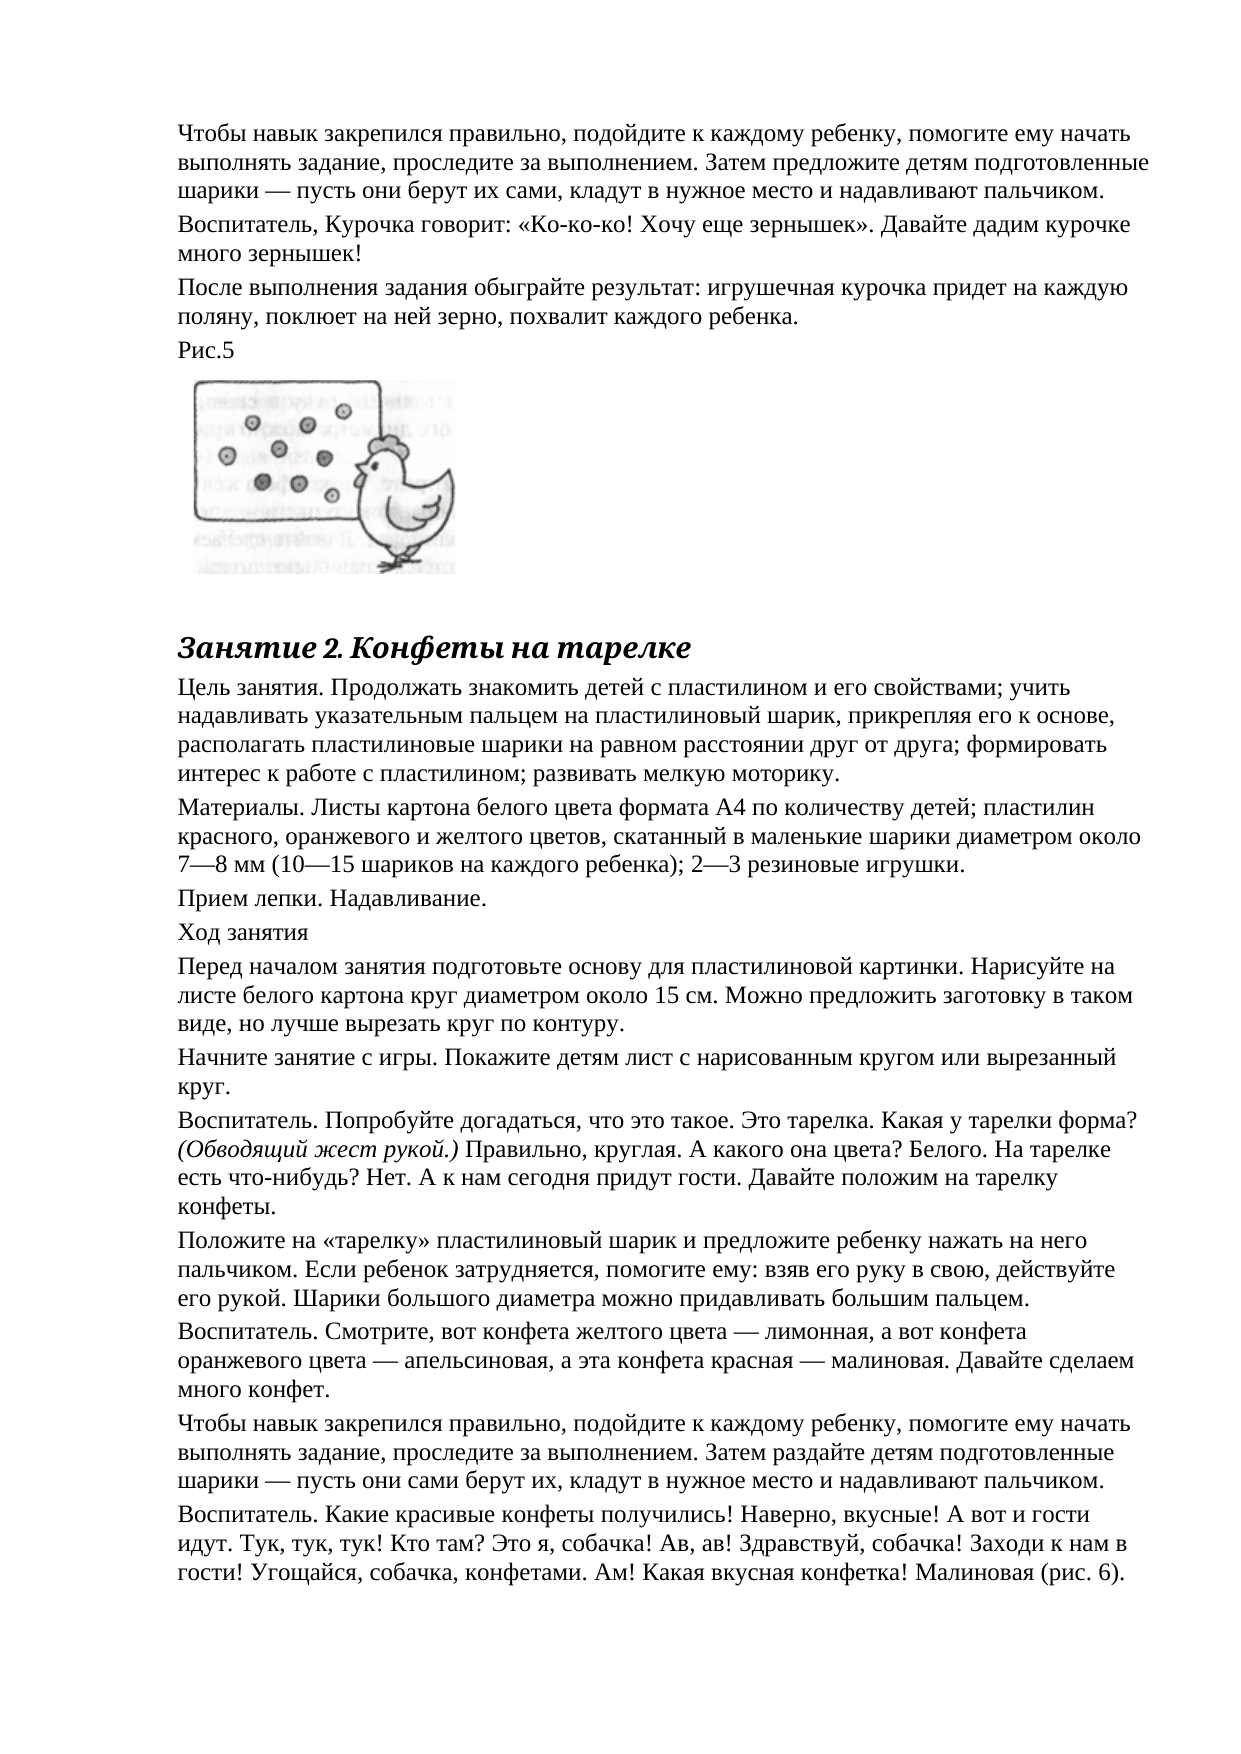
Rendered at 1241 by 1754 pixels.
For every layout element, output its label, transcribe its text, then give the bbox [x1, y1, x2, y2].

text Прием лепки. Надавливание. [177, 883, 1152, 912]
text Чтобы навык закрепился правильно, подойдите к каждому ребенку, помогите ему начать выполнять задание, проследите за выполнением. Затем раздайте детям подготовленные шарики — пусть они сами берут их, кладут в нужное место и надавливают пальчиком. [177, 1408, 1152, 1494]
text Ход занятия [177, 917, 1152, 946]
text Воспитатель. Какие красивые конфеты получились! Наверно, вкусные! А вот и гости идут. Тук, тук, тук! Кто там? Это я, собачка! Ав, ав! Здравствуй, собачка! Заходи к нам в гости! Угощайся, собачка, конфетами. Ам! Какая вкусная конфетка! Малиновая (рис. 6). [177, 1499, 1152, 1585]
picture [177, 368, 488, 574]
text Положите на «тарелку» пластилиновый шарик и предложите ребенку нажать на него пальчиком. Если ребенок затрудняется, помогите ему: взяв его руку в свою, действуйте его рукой. Шарики большого диаметра можно придавливать большим пальцем. [177, 1225, 1152, 1311]
subtitle Занятие 2. Конфеты на тарелке [177, 632, 1152, 666]
text Материалы. Листы картона белого цвета формата А4 по количеству детей; пластилин красного, оранжевого и желтого цветов, скатанный в маленькие шарики диаметром около 7—8 мм (10—15 шариков на каждого ребенка); 2—3 резиновые игрушки. [177, 792, 1152, 878]
text Цель занятия. Продолжать знакомить детей с пластилином и его свойствами; учить надавливать указательным пальцем на пластилиновый шарик, прикрепляя его к основе, располагать пластилиновые шарики на равном расстоянии друг от друга; формировать интерес к работе с пластилином; развивать мелкую моторику. [177, 672, 1152, 787]
text После выполнения задания обыграйте результат: игрушечная курочка придет на каждую поляну, поклюет на ней зерно, похвалит каждого ребенка. [177, 272, 1152, 329]
text Перед началом занятия подготовьте основу для пластилиновой картинки. Нарисуйте на листе белого картона круг диаметром около 15 см. Можно предложить заготовку в таком виде, но лучше вырезать круг по контуру. [177, 951, 1152, 1037]
text Воспитатель, Курочка говорит: «Ко-ко-ко! Хочу еще зернышек». Давайте дадим курочке много зернышек! [177, 209, 1152, 267]
text Начните занятие с игры. Покажите детям лист с нарисованным кругом или вырезанный круг. [177, 1042, 1152, 1100]
text Воспитатель. Попробуйте догадаться, что это такое. Это тарелка. Какая у тарелки форма? (Обводящий жест рукой.) Правильно, круглая. А какого она цвета? Белого. На тарелке есть что-нибудь? Нет. А к нам сегодня придут гости. Давайте положим на тарелку конфеты. [177, 1105, 1152, 1220]
text Чтобы навык закрепился правильно, подойдите к каждому ребенку, помогите ему начать выполнять задание, проследите за выполнением. Затем предложите детям подготовленные шарики — пусть они берут их сами, кладут в нужное место и надавливают пальчиком. [177, 118, 1152, 204]
text Рис.5 [177, 335, 1152, 363]
text Воспитатель. Смотрите, вот конфета желтого цвета — лимонная, а вот конфета оранжевого цвета — апельсиновая, а эта конфета красная — малиновая. Давайте сделаем много конфет. [177, 1316, 1152, 1403]
